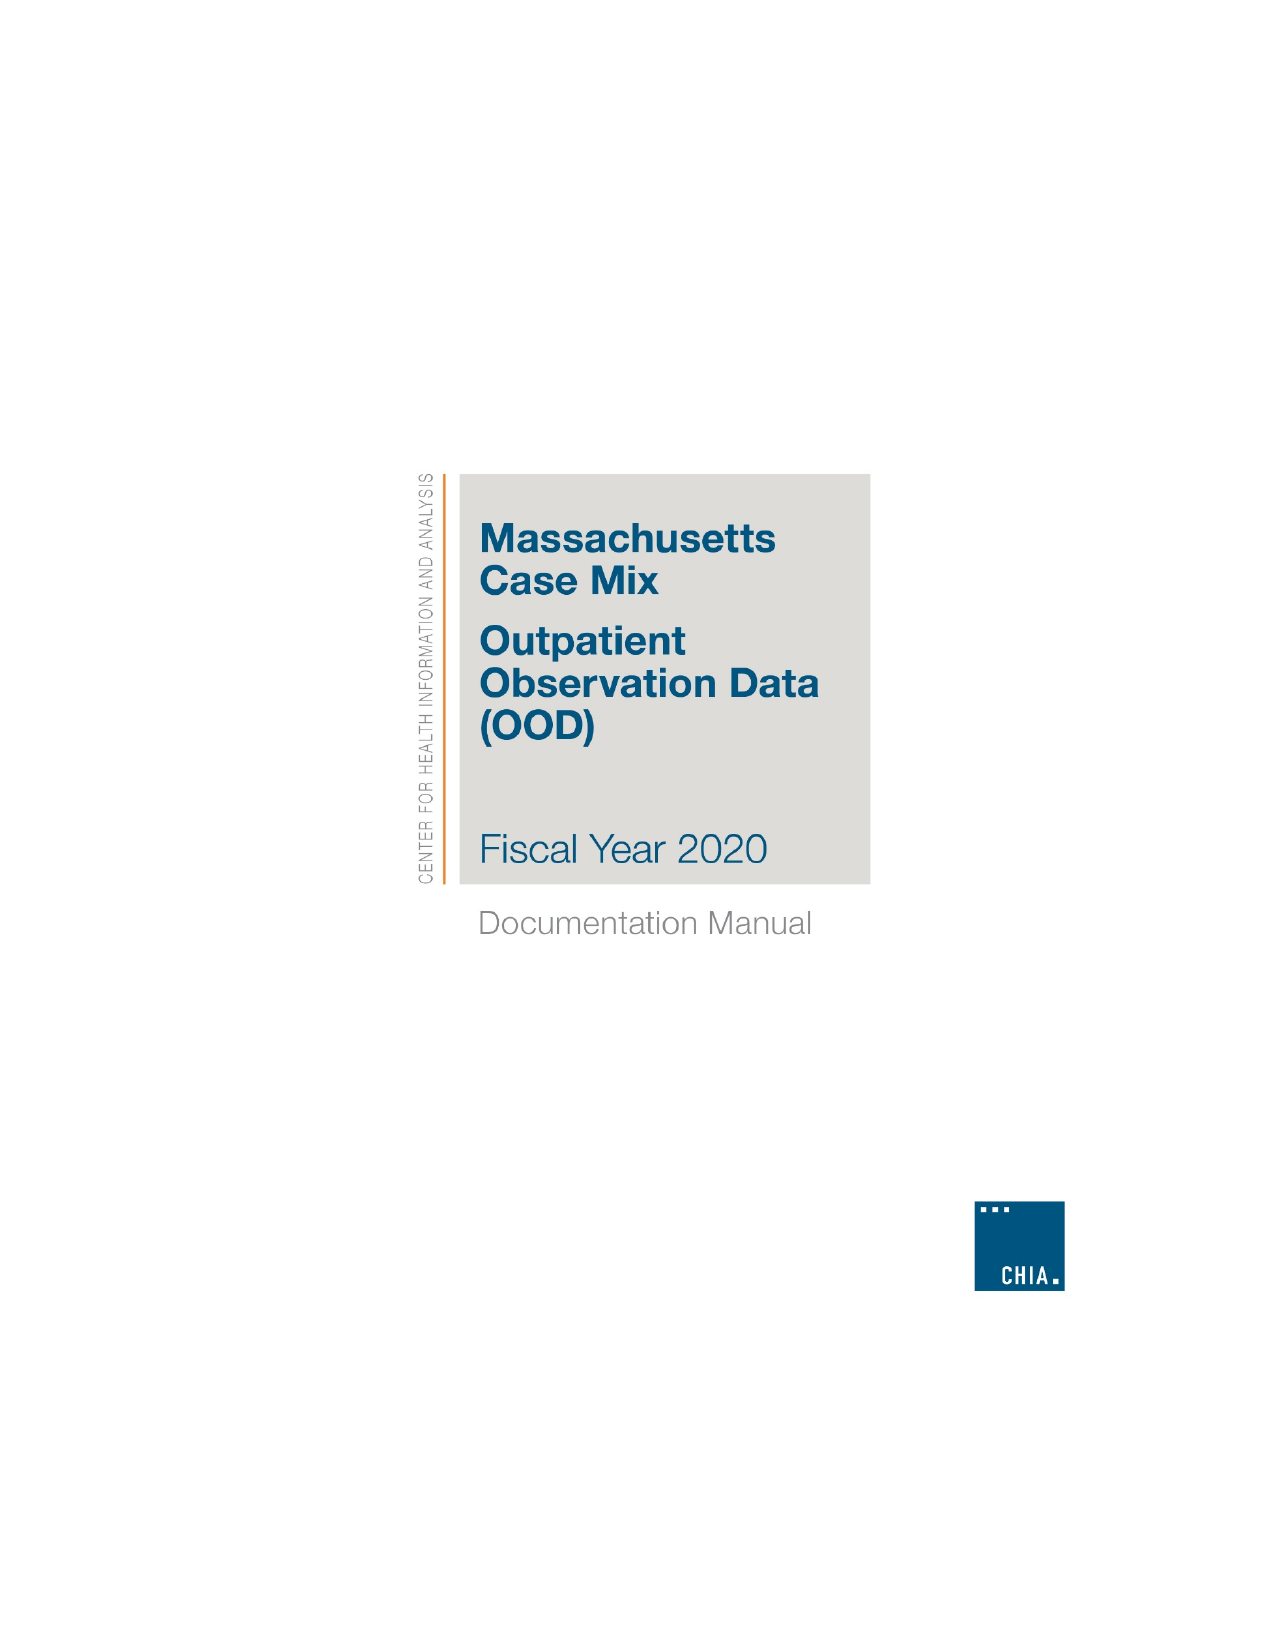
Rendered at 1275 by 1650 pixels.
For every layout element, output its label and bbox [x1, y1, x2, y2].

picture [143, 154, 1140, 1443]
